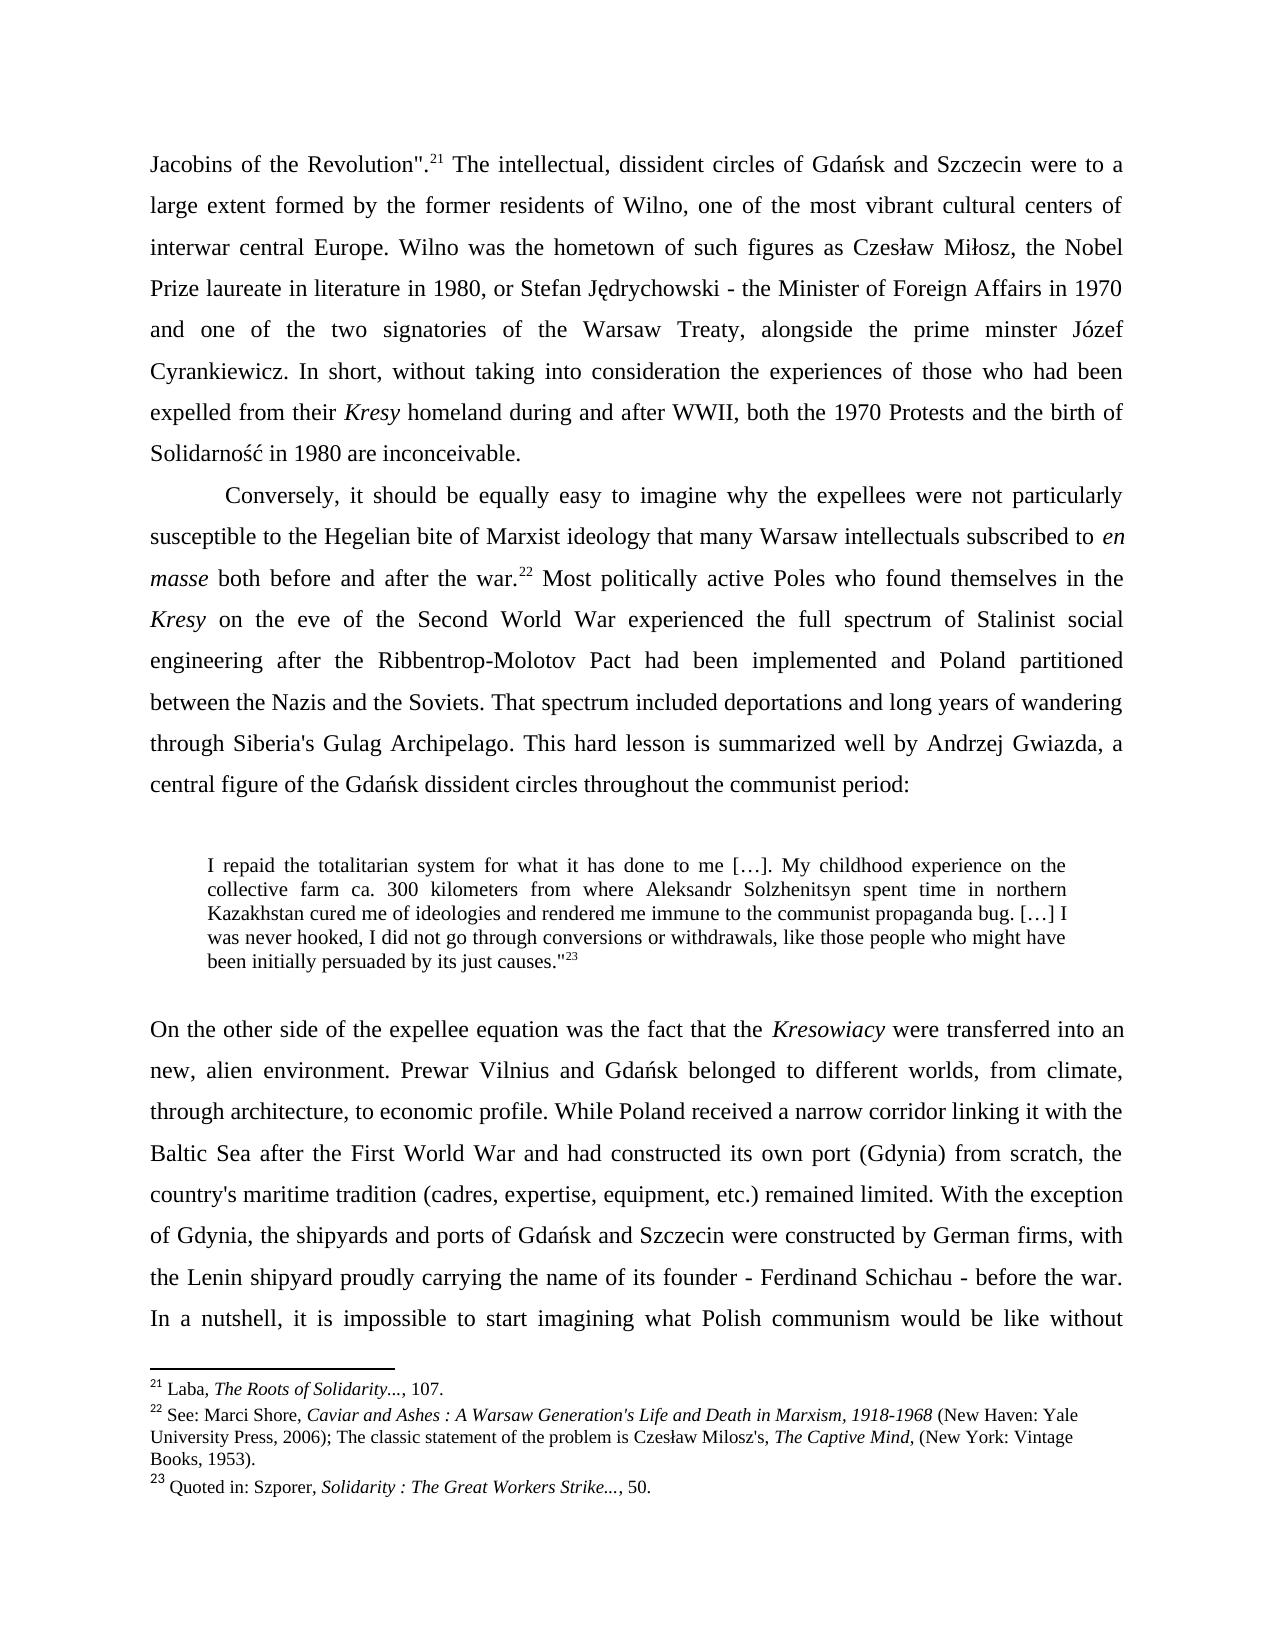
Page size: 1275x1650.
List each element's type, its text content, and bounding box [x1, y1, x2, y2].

text Conversely, it should be equally easy to imagine why the expellees were not particularly susceptible to the Hegelian bite of Marxist ideology that many Warsaw intellectuals subscribed to en masse both before and after the war. Most politically active Poles who found themselves in the Kresy on the eve of the Second World War experienced the full spectrum of Stalinist social engineering after the Ribbentrop-Molotov Pact had been implemented and Poland partitioned between the Nazis and the Soviets. That spectrum included deportations and long years of wandering through Siberia's Gulag Archipelago. This hard lesson is summarized well by Andrzej Gwiazda, a central figure of the Gdańsk dissident circles throughout the communist period: [150, 481, 1125, 798]
text I repaid the totalitarian system for what it has done to me […]. My childhood experience on the collective farm ca. 300 kilometers from where Aleksandr Solzhenitsyn spent time in northern Kazakhstan cured me of ideologies and rendered me immune to the communist propaganda bug. […] I was never hooked, I did not go through conversions or withdrawals, like those people who might have been initially persuaded by its just causes." [207, 853, 1068, 973]
text While many sociologists and political scientists focus on studying the grand socioeconomic transformations of communist societies such as urbanization, industrialization or emancipation of women, only recently have historians begun to take a closer look at the tumultuous past of the Polish Recovered Lands. This aspect of the post-1945 revolution - removing ca. 9 million Germans and building a brand new 'model' communist society out of a similar number of Poles by 1956 - was an immensely complex process that remains neglected by English-speaking scholars and largely forgotten in the accounts of the 1970 Protests. Even the best studies such as Roman Laba's Roots of Solidarity, reference the significance of Yalta merely in passing. This neglect is surprising given that many of the most prominent leaders of Solidarność such as Anna Walentynowicz, Bogdan Borusewicz or Andrzej Gwiazda were either born in the former Polish eastern borderlands (the Kresy) or belonged to the first 'native' generation. The Kresy trio were what Lech Wałęsa called "the Jacobins of the Revolution". The intellectual, dissident circles of Gdańsk and Szczecin were to a large extent formed by the former residents of Wilno, one of the most vibrant cultural centers of interwar central Europe. Wilno was the hometown of such figures as Czesław Miłosz, the Nobel Prize laureate in literature in 1980, or Stefan Jędrychowski - the Minister of Foreign Affairs in 1970 and one of the two signatories of the Warsaw Treaty, alongside the prime minster Józef Cyrankiewicz. In short, without taking into consideration the experiences of those who had been expelled from their Kresy homeland during and after WWII, both the 1970 Protests and the birth of Solidarność in 1980 are inconceivable. [150, 150, 1125, 467]
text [150, 1015, 1125, 1332]
